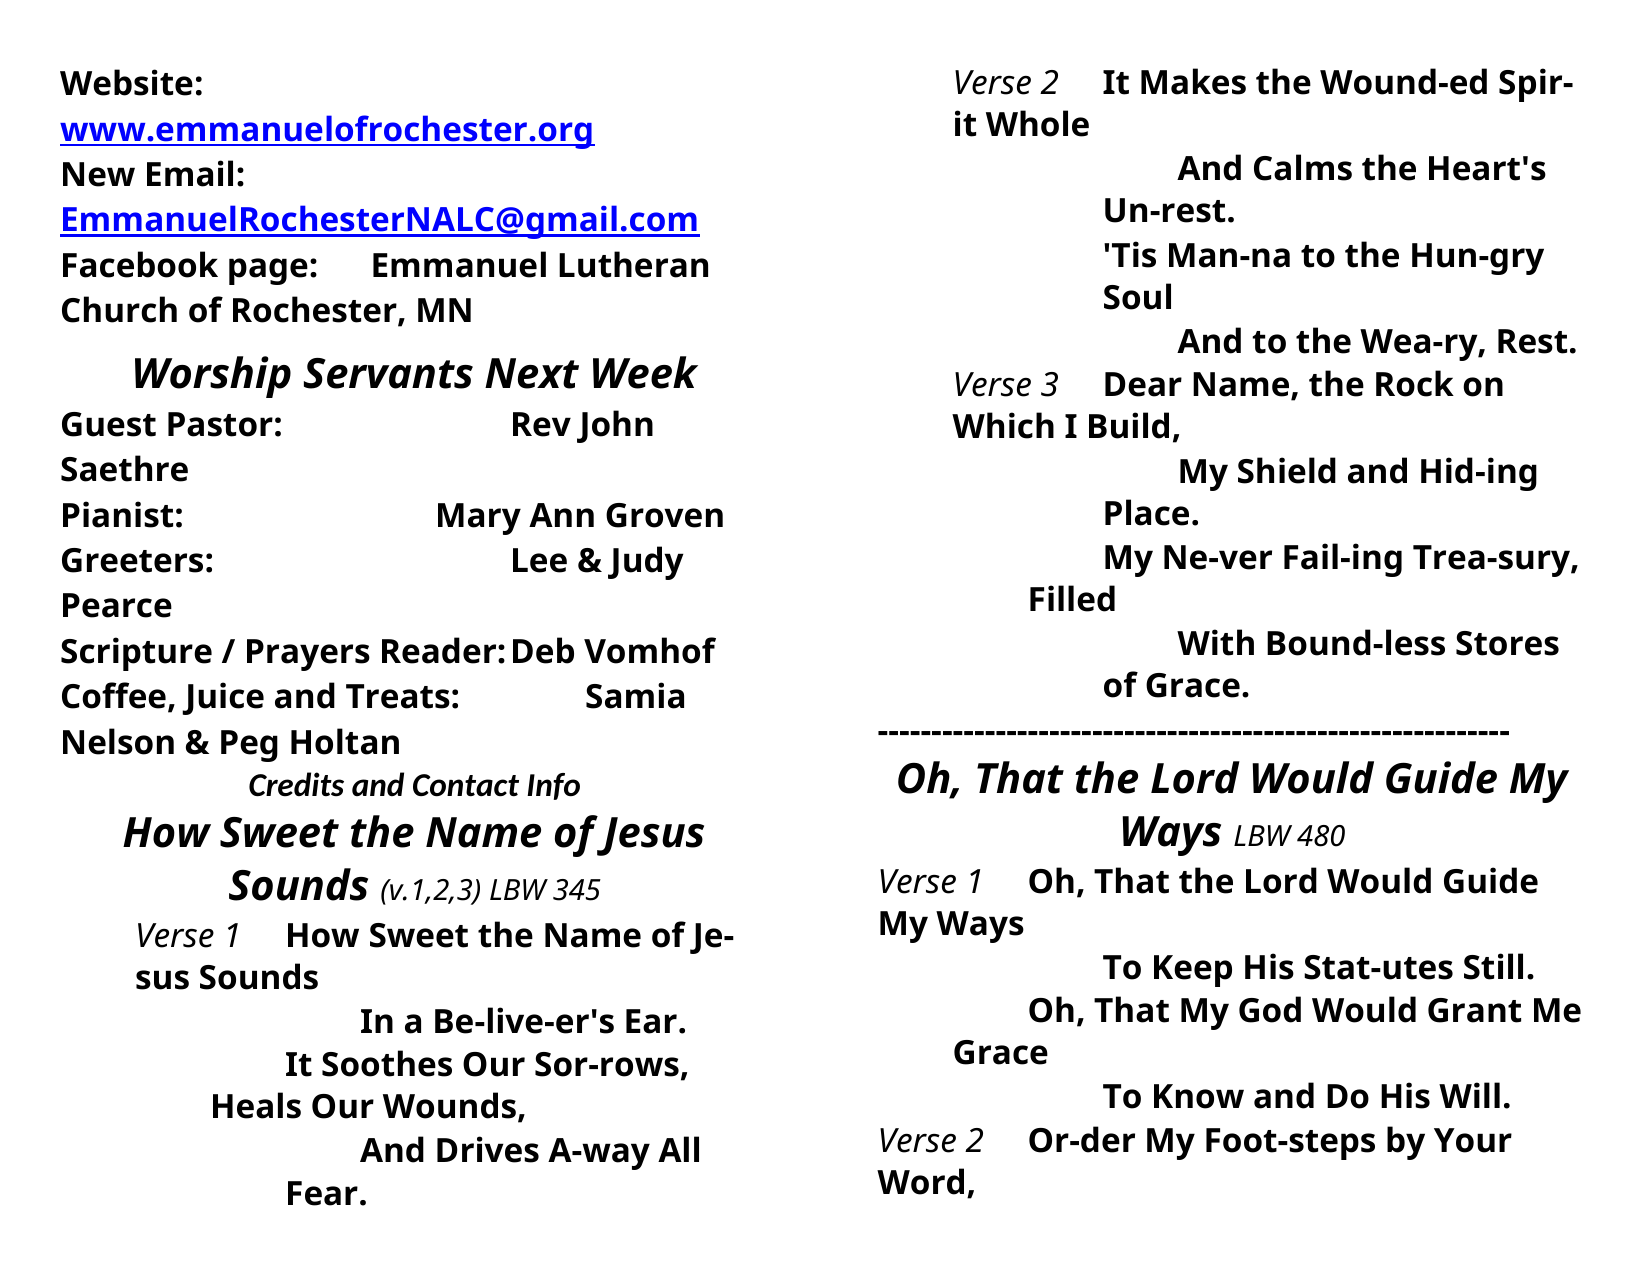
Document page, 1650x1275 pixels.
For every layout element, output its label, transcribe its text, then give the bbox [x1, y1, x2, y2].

text Oh, That My God Would Grant Me Grace [952, 988, 1590, 1074]
text Guest Pastor: Rev John Saethre [60, 401, 772, 491]
text To Know and Do His Will. [1027, 1074, 1590, 1117]
text Greeters: Lee & Judy Pearce [60, 537, 772, 628]
text Website: www.emmanuelofrochester.org [60, 60, 772, 151]
text Verse 3 Dear Name, the Rock on Which I Build, [952, 362, 1590, 448]
text It Soothes Our Sor-rows, Heals Our Wounds, [210, 1042, 772, 1128]
text My Shield and Hid-ing Place. [1102, 448, 1590, 535]
text With Bound-less Stores of Grace. [1102, 621, 1590, 708]
text Pianist: Mary Ann Groven [60, 491, 772, 537]
text 'Tis Man-na to the Hun-gry Soul [1102, 233, 1590, 319]
text Verse 2 It Makes the Wound-ed Spir-it Whole [952, 60, 1590, 146]
text And to the Wea-ry, Rest. [1102, 319, 1590, 362]
text Verse 1 How Sweet the Name of Je-sus Sounds [135, 912, 772, 999]
text Worship Servants Next Week [60, 344, 772, 401]
text Verse 1 Oh, That the Lord Would Guide My Ways [877, 858, 1590, 945]
text Facebook page: Emmanuel Lutheran Church of Rochester, MN [60, 242, 772, 332]
text Credits and Contact Info [60, 764, 772, 805]
text Scripture / Prayers Reader: Deb Vomhof [60, 628, 772, 673]
text In a Be-live-er's Ear. [285, 999, 772, 1042]
text To Keep His Stat-utes Still. [1027, 945, 1590, 988]
text Verse 2 Or-der My Foot-steps by Your Word, [877, 1117, 1590, 1204]
text And Drives A-way All Fear. [285, 1128, 772, 1215]
text My Ne-ver Fail-ing Trea-sury, Filled [1027, 535, 1590, 621]
text And Calms the Heart's Un-rest. [1102, 146, 1590, 233]
text How Sweet the Name of Jesus Sounds (v.1,2,3) LBW 345 [60, 805, 772, 912]
text Oh, That the Lord Would Guide My Ways LBW 480 [877, 751, 1590, 858]
text ----------------------------------------------------------- [877, 708, 1590, 751]
text Coffee, Juice and Treats: Samia Nelson & Peg Holtan [60, 673, 772, 764]
text New Email: EmmanuelRochesterNALC@gmail.com [60, 151, 772, 242]
